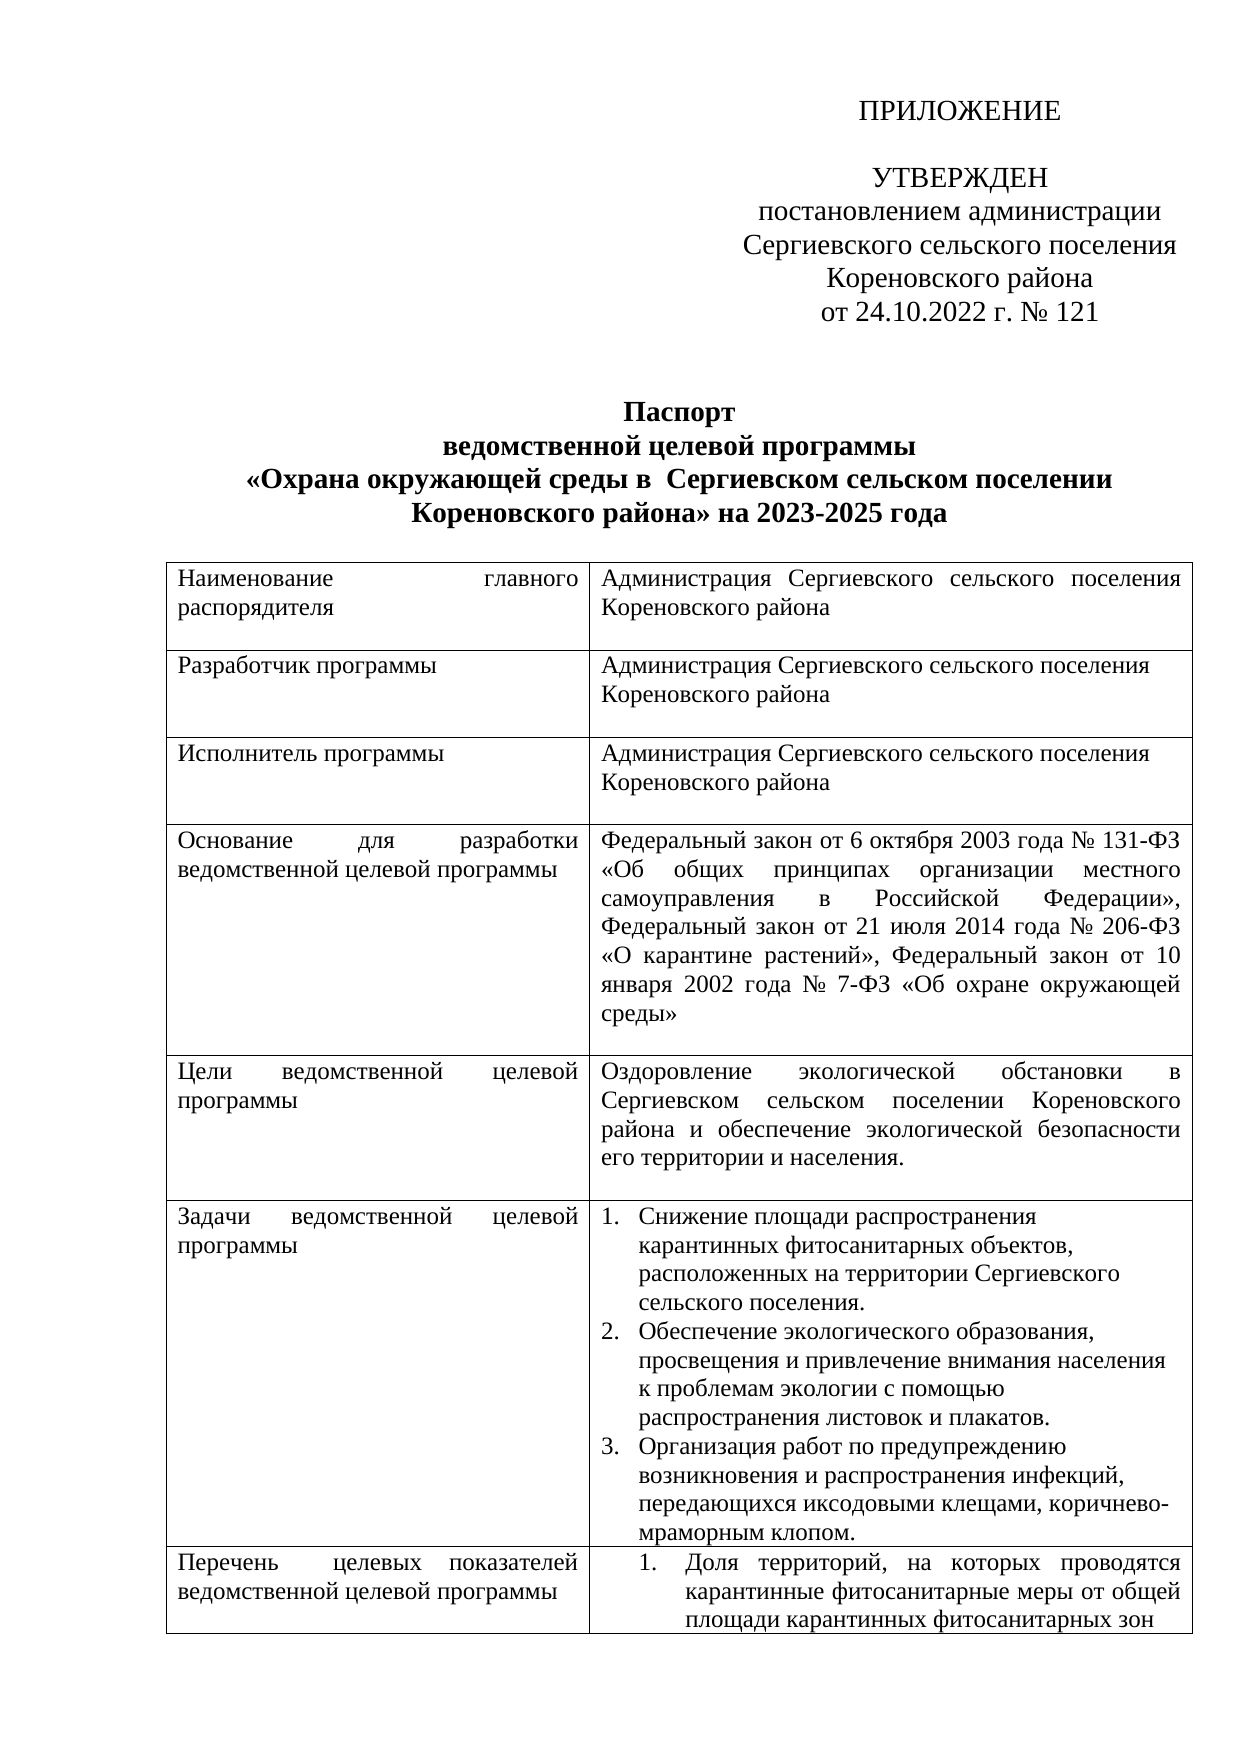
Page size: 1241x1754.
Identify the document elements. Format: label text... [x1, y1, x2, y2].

text ведомственной целевой программы [177, 428, 1181, 462]
text постановлением администрации [738, 193, 1181, 227]
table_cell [167, 1547, 589, 1633]
table_cell Администрация Сергиевского сельского поселения Кореновского района [590, 651, 1192, 737]
table_cell Исполнитель программы [167, 738, 589, 824]
table_cell Задачи ведомственной целевой программы [167, 1201, 589, 1546]
text «Охрана окружающей среды в Сергиевском сельском поселении Кореновского района» на 2023-2025 года [177, 462, 1181, 529]
text Кореновского района [738, 260, 1181, 294]
table_cell Основание для разработки ведомственной целевой программы [167, 825, 589, 1055]
text Сергиевского сельского поселения [738, 227, 1181, 260]
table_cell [590, 1547, 1192, 1633]
text ПРИЛОЖЕНИЕ [738, 93, 1181, 126]
table_cell Разработчик программы [167, 651, 589, 737]
text от 24.10.2022 г. № 121 [738, 294, 1181, 327]
table_header Администрация Сергиевского сельского поселения Кореновского района [590, 563, 1192, 649]
table_cell Цели ведомственной целевой программы [167, 1056, 589, 1200]
table_header Наименование главного распорядителя [167, 563, 589, 649]
table_cell Снижение площади распространения карантинных фитосанитарных объектов, расположенных на территории Сергиевского сельского поселения. Обеспечение экологического образования, просвещения и привлечение внимания населения к проблемам экологии с помощью распространения листовок и плакатов. Организация работ по предупреждению возникновения и распространения инфекций, передающихся иксодовыми клещами, коричнево-мраморным клопом. [590, 1201, 1192, 1546]
table_cell Оздоровление экологической обстановки в Сергиевском сельском поселении Кореновского района и обеспечение экологической безопасности его территории и населения. [590, 1056, 1192, 1200]
text УТВЕРЖДЕН [738, 160, 1181, 193]
table_cell Администрация Сергиевского сельского поселения Кореновского района [590, 738, 1192, 824]
table_cell Федеральный закон от 6 октября 2003 года № 131-ФЗ «Об общих принципах организации местного самоуправления в Российской Федерации», Федеральный закон от 21 июля 2014 года № 206-ФЗ «О карантине растений», Федеральный закон от 10 января 2002 года № 7-ФЗ «Об охране окружающей среды» [590, 825, 1192, 1055]
text Паспорт [177, 394, 1181, 428]
